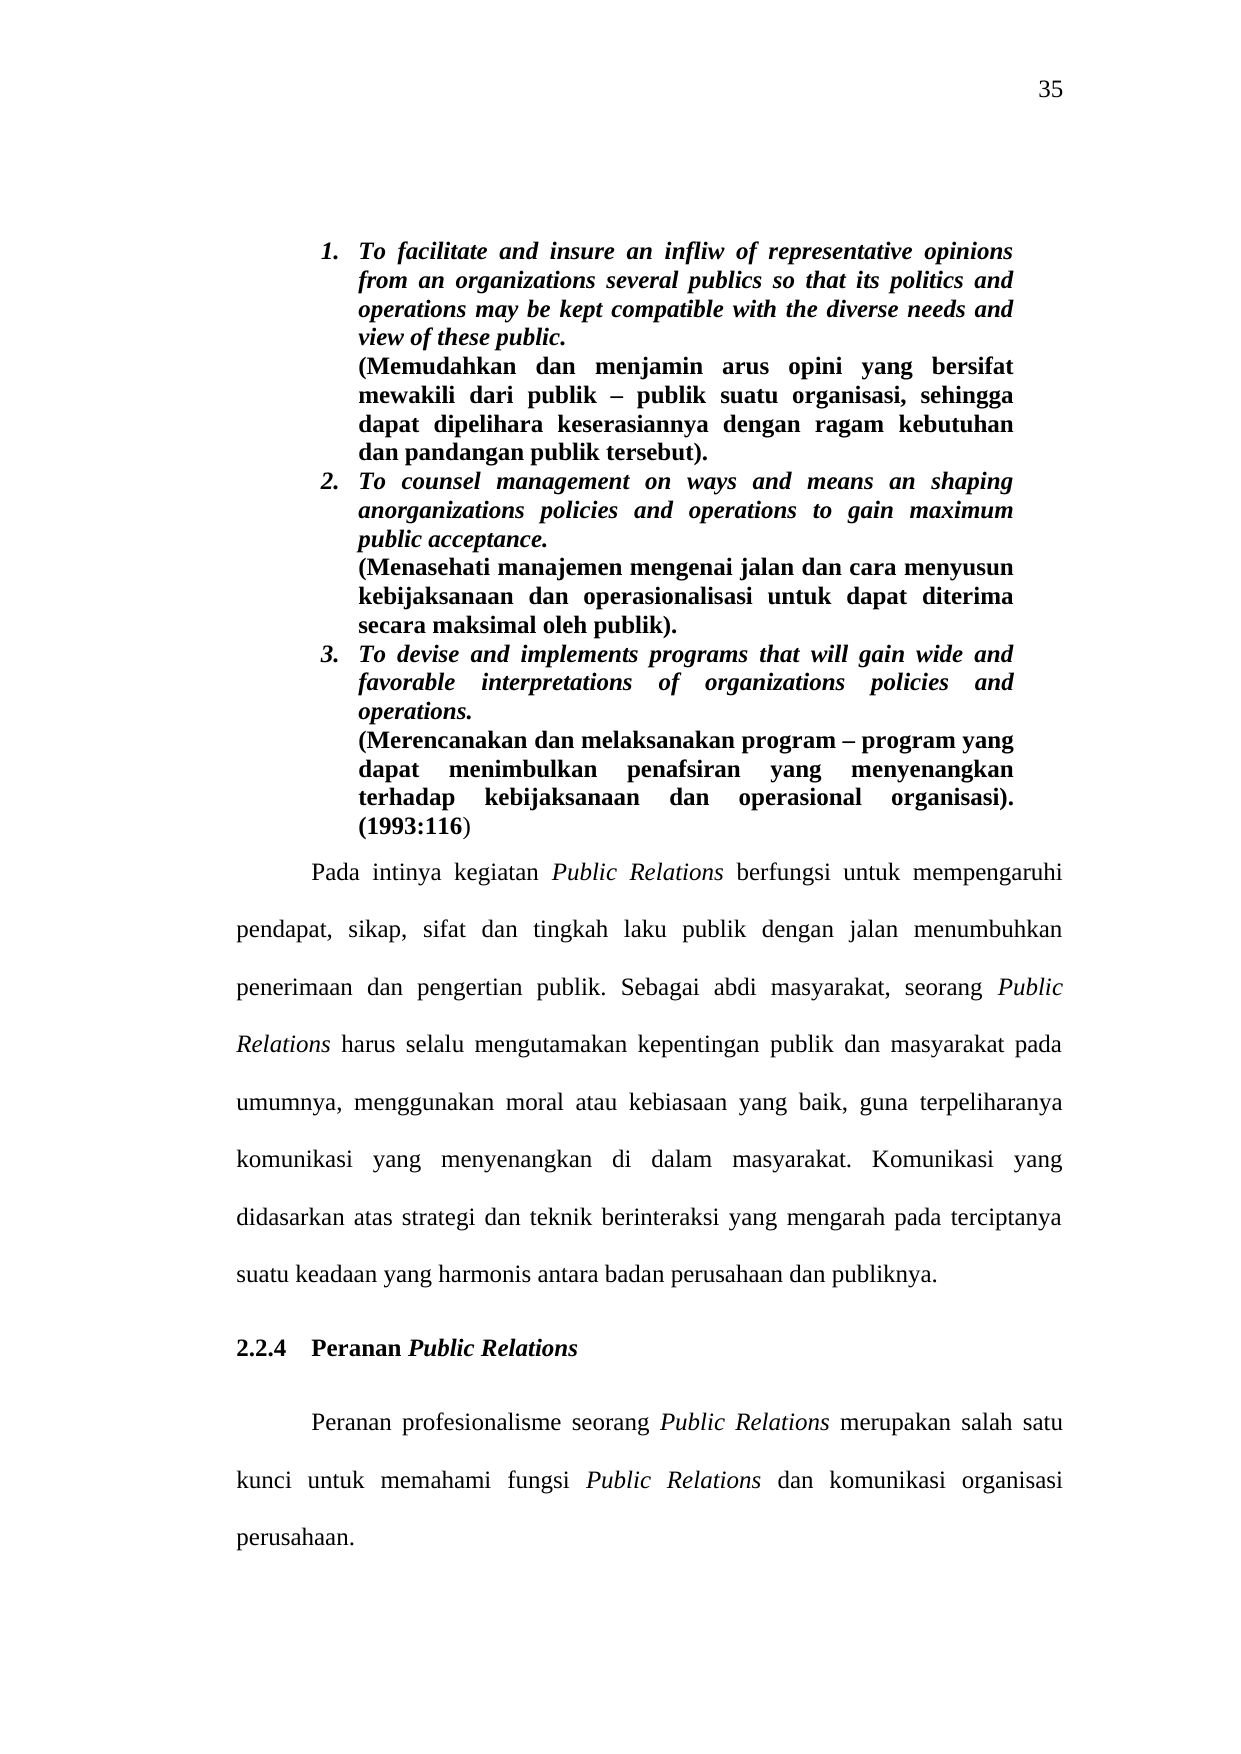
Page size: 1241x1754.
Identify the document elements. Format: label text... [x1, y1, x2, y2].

list To facilitate and insure an infliw of representative opinions from an organizations several publics so that its politics and operations may be kept compatible with the diverse needs and view of these public. [321, 236, 1014, 351]
list To counsel management on ways and means an shaping anorganizations policies and operations to gain maximum public acceptance. [321, 466, 1014, 552]
list (Menasehati manajemen mengenai jalan dan cara menyusun kebijaksanaan dan operasionalisasi untuk dapat diterima secara maksimal oleh publik). [358, 552, 1014, 639]
text Pada intinya kegiatan Public Relations berfungsi untuk mempengaruhi pendapat, sikap, sifat dan tingkah laku publik dengan jalan menumbuhkan penerimaan dan pengertian publik. Sebagai abdi masyarakat, seorang Public Relations harus selalu mengutamakan kepentingan publik dan masyarakat pada umumnya, menggunakan moral atau kebiasaan yang baik, guna terpeliharanya komunikasi yang menyenangkan di dalam masyarakat. Komunikasi yang didasarkan atas strategi dan teknik berinteraksi yang mengarah pada terciptanya suatu keadaan yang harmonis antara badan perusahaan dan publiknya. [236, 857, 1063, 1288]
list (Merencanakan dan melaksanakan program – program yang dapat menimbulkan penafsiran yang menyenangkan terhadap kebijaksanaan dan operasional organisasi). (1993:116) [358, 725, 1014, 840]
text 2.2.4 Peranan Public Relations [236, 1333, 1063, 1362]
list To devise and implements programs that will gain wide and favorable interpretations of organizations policies and operations. [321, 639, 1014, 725]
list (Memudahkan dan menjamin arus opini yang bersifat mewakili dari publik – publik suatu organisasi, sehingga dapat dipelihara keserasiannya dengan ragam kebutuhan dan pandangan publik tersebut). [358, 351, 1014, 466]
text Peranan profesionalisme seorang Public Relations merupakan salah satu kunci untuk memahami fungsi Public Relations dan komunikasi organisasi perusahaan. [236, 1407, 1063, 1551]
